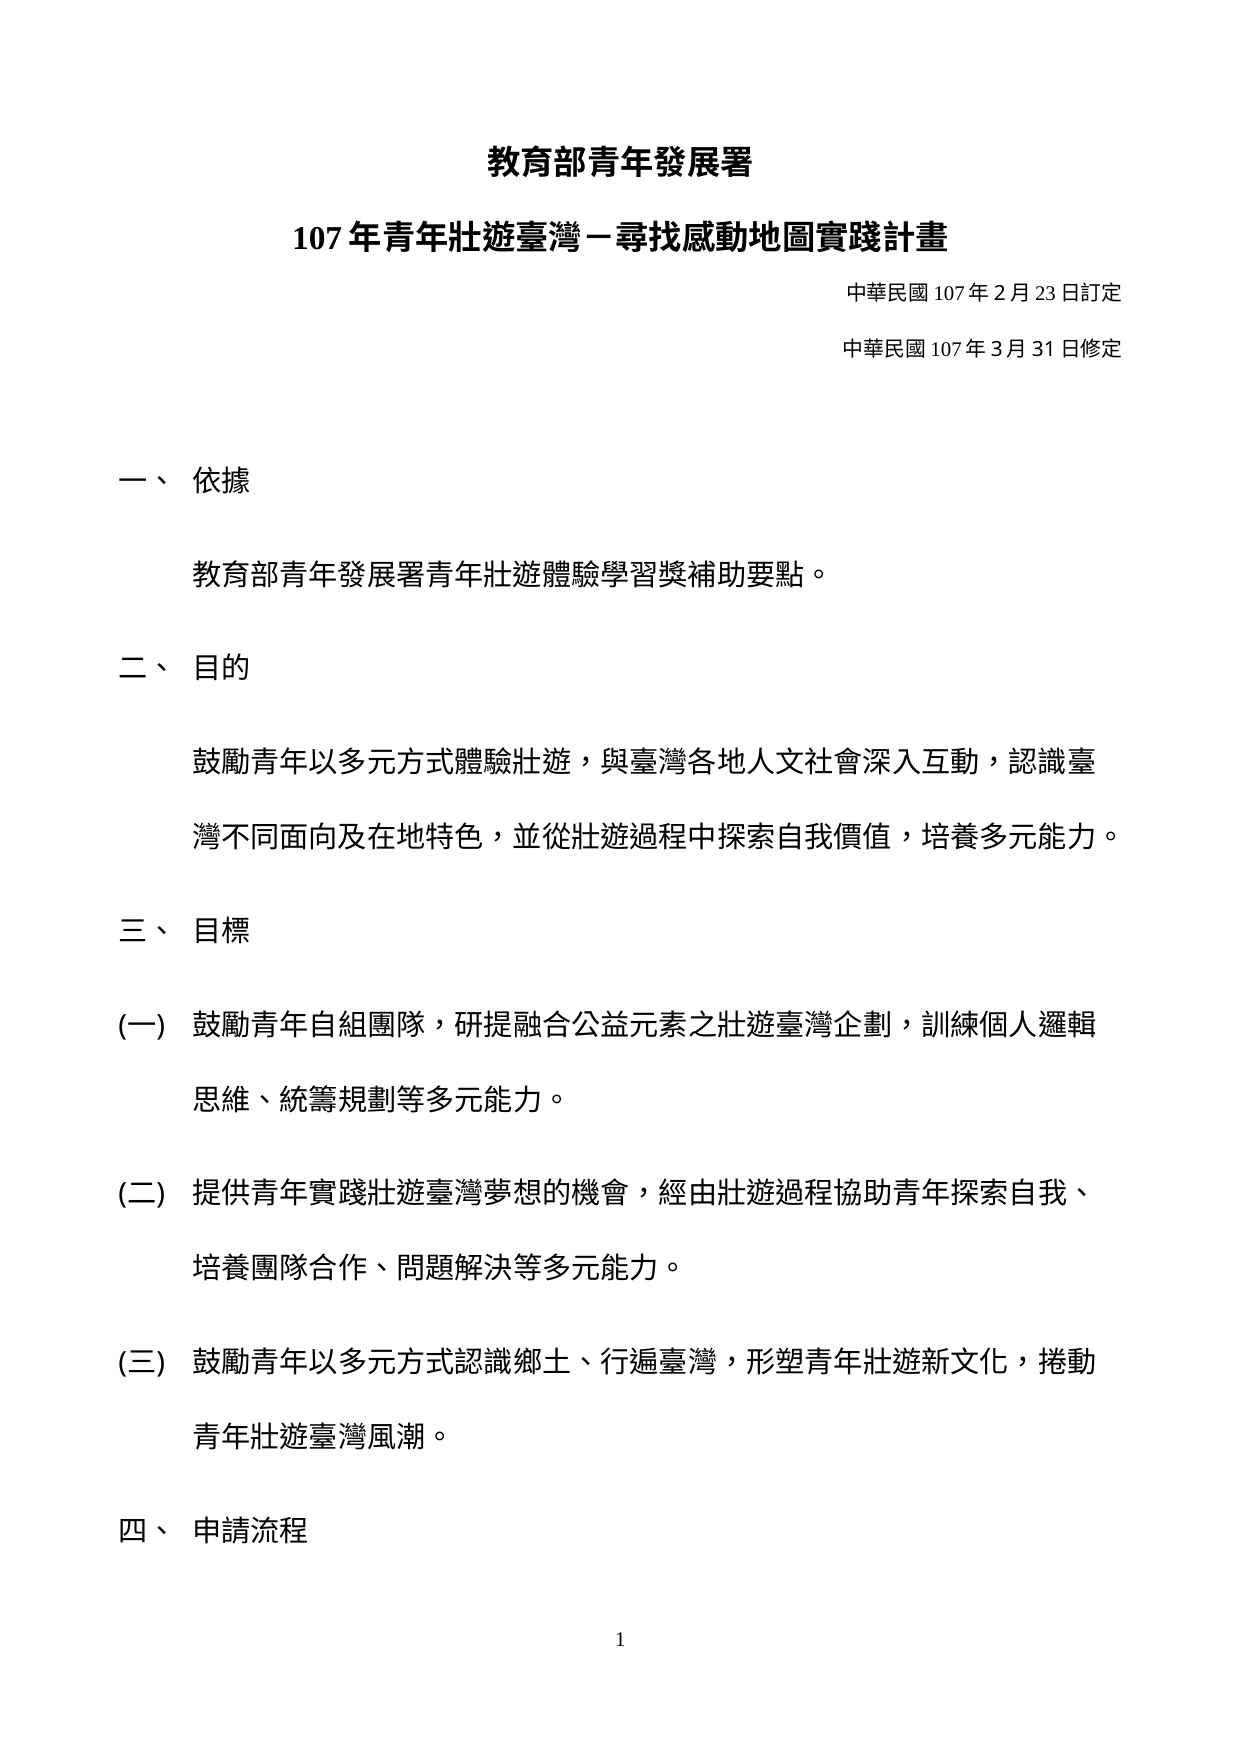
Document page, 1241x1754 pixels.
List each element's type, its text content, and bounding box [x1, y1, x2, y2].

text 中華民國107年2月23日訂定 [118, 272, 1122, 310]
text 教育部青年發展署青年壯遊體驗學習獎補助要點。 [192, 535, 1122, 610]
text 中華民國107年3月31日修定 [118, 328, 1122, 366]
list 申請流程 [118, 1491, 1122, 1566]
list 鼓勵青年自組團隊，研提融合公益元素之壯遊臺灣企劃，訓練個人邏輯思維、統籌規劃等多元能力。 [118, 985, 1122, 1135]
list 鼓勵青年以多元方式認識鄉土、行遍臺灣，形塑青年壯遊新文化，捲動青年壯遊臺灣風潮。 [118, 1322, 1122, 1472]
list 依據 [118, 441, 1122, 516]
list 目的 [118, 628, 1122, 703]
text 鼓勵青年以多元方式體驗壯遊，與臺灣各地人文社會深入互動，認識臺灣不同面向及在地特色，並從壯遊過程中探索自我價值，培養多元能力。 [192, 722, 1122, 872]
list 提供青年實踐壯遊臺灣夢想的機會，經由壯遊過程協助青年探索自我、培養團隊合作、問題解決等多元能力。 [118, 1153, 1122, 1303]
list 目標 [118, 891, 1122, 966]
text 教育部青年發展署 [118, 122, 1122, 197]
text 107年青年壯遊臺灣－尋找感動地圖實踐計畫 [118, 197, 1122, 272]
